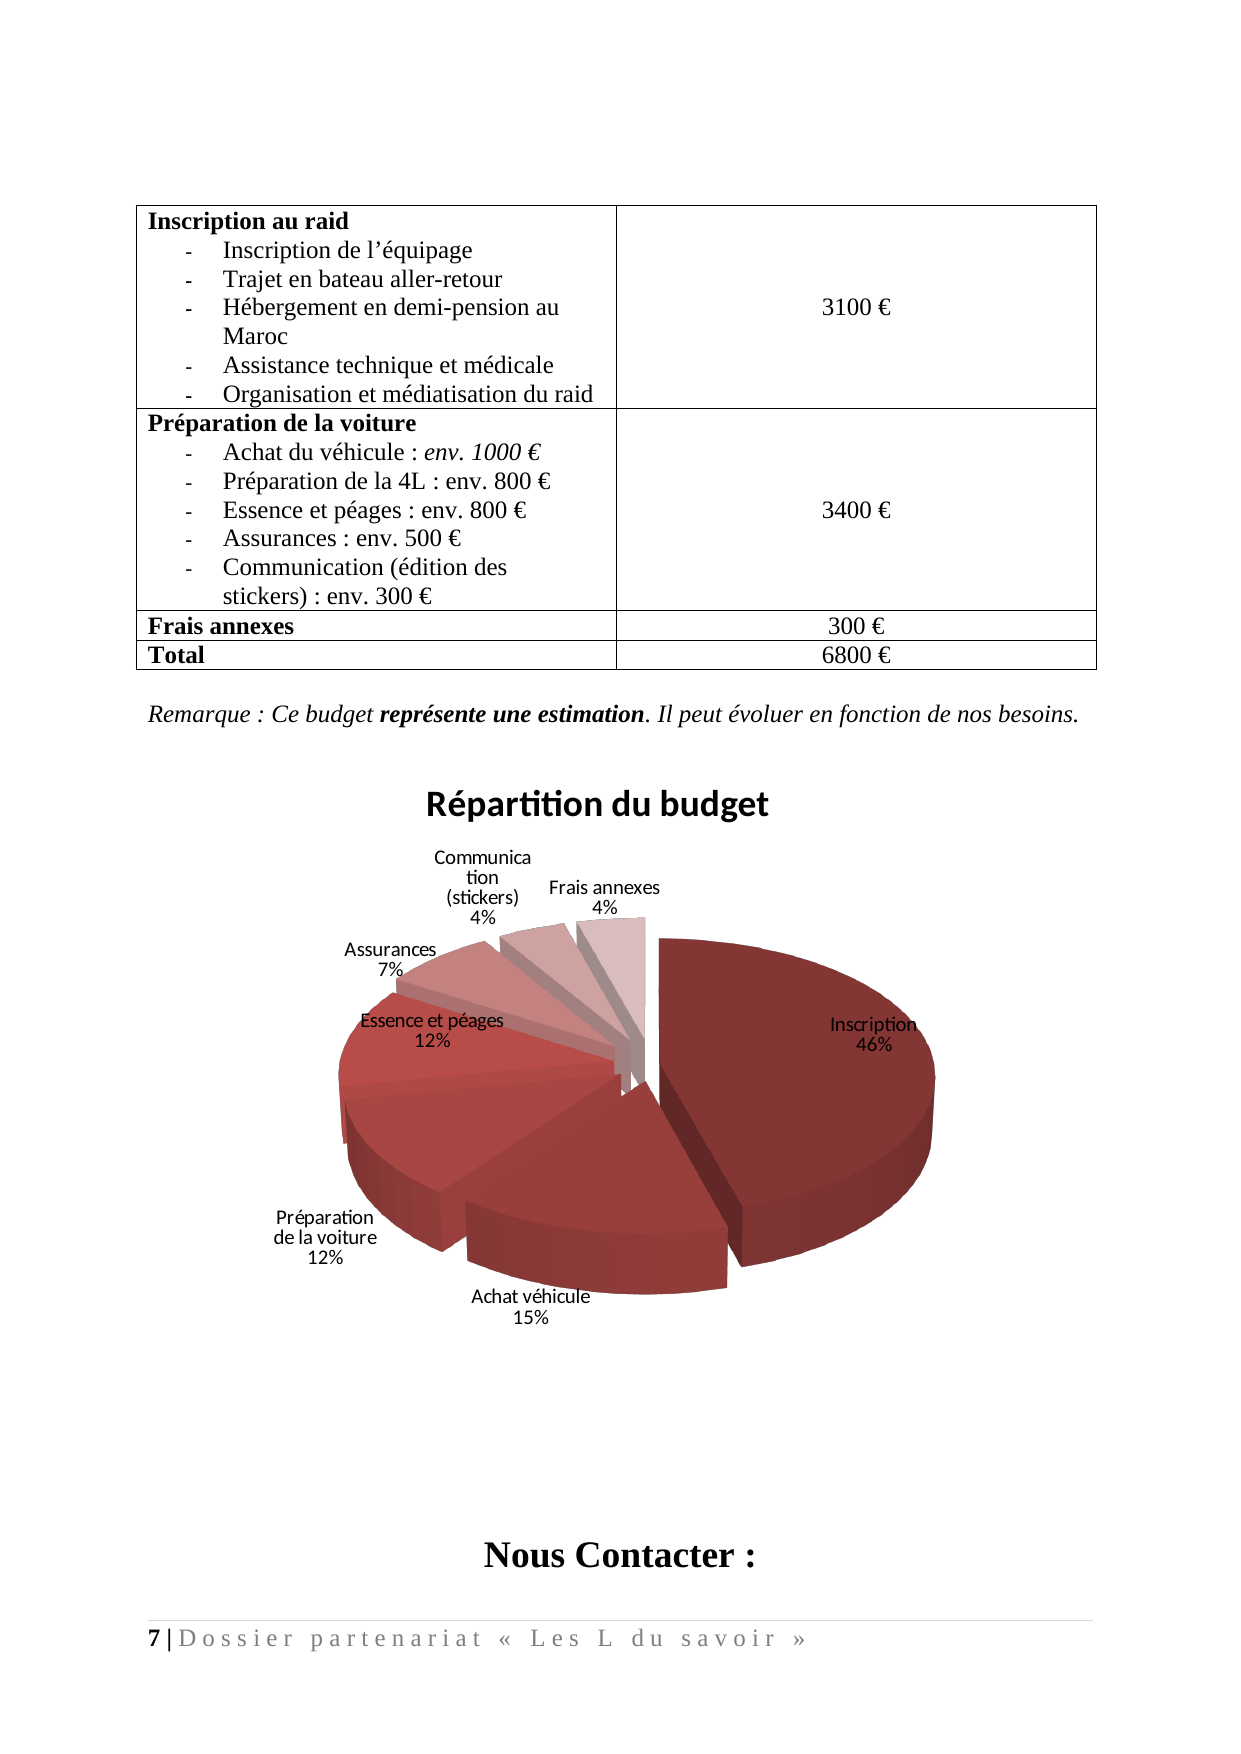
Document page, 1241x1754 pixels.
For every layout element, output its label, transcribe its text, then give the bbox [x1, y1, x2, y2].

table_header Inscription au raid Inscription de l’équipage Trajet en bateau aller-retour Hébergement en demi-pension au Maroc Assistance technique et médicale Organisation et médiatisation du raid [137, 206, 616, 407]
text Nous Contacter : [148, 1533, 1093, 1576]
table_header 3100 € [617, 206, 1096, 407]
table_cell 3400 € [617, 409, 1096, 610]
table_cell 300 € [617, 611, 1096, 639]
table_cell Frais annexes [137, 611, 616, 639]
table_cell Préparation de la voiture Achat du véhicule : env. 1000 € Préparation de la 4L : env. 800 € Essence et péages : env. 800 € Assurances : env. 500 € Communication (édition des stickers) : env. 300 € [137, 409, 616, 610]
table_cell Total [137, 641, 616, 669]
text Remarque : Ce budget représente une estimation. Il peut évoluer en fonction de nos besoins. [148, 699, 1093, 728]
table_cell 6800 € [617, 641, 1096, 669]
